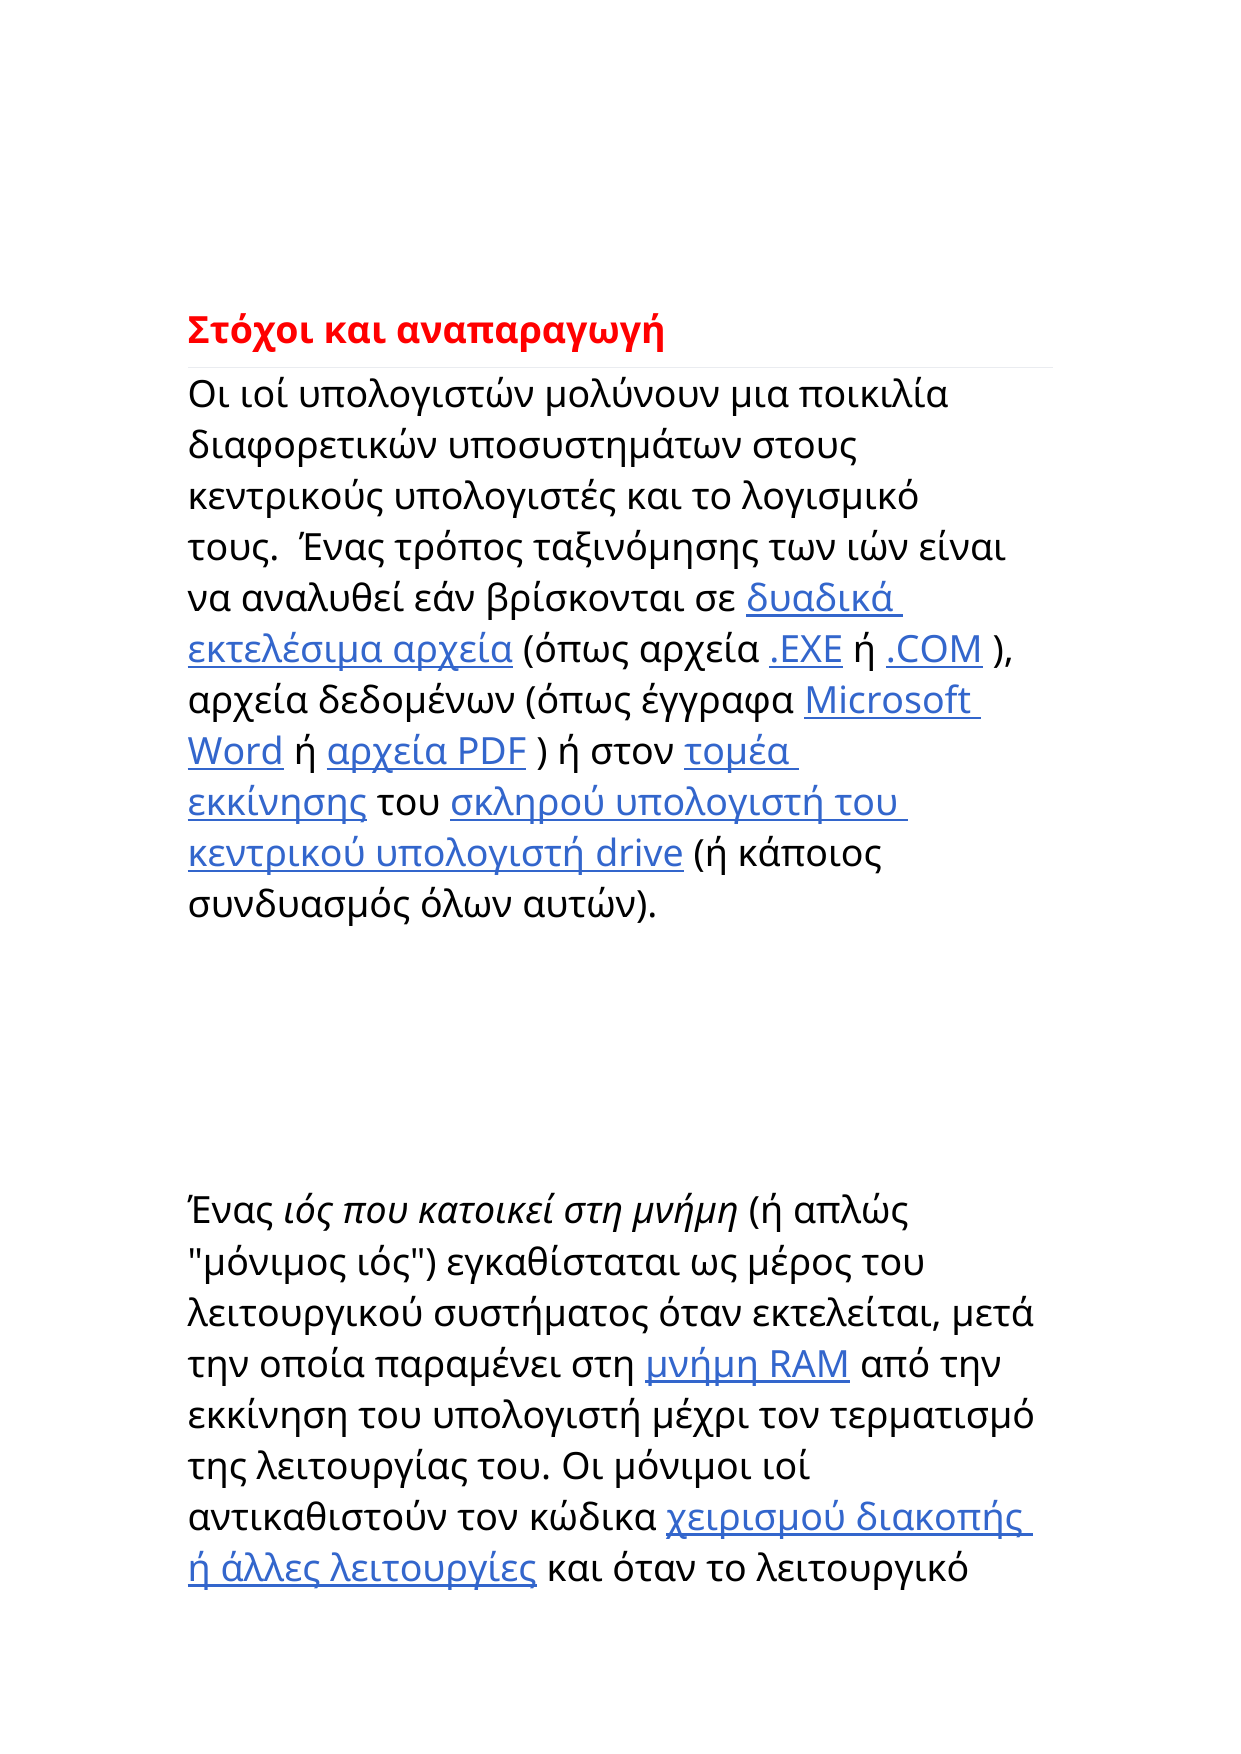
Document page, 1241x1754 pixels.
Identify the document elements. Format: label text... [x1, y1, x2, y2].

text Οι ιοί υπολογιστών μολύνουν μια ποικιλία διαφορετικών υποσυστημάτων στους κεντρικούς υπολογιστές και το λογισμικό τους. Ένας τρόπος ταξινόμησης των ιών είναι να αναλυθεί εάν βρίσκονται σε δυαδικά εκτελέσιμα αρχεία (όπως αρχεία .EXE ή .COM ), αρχεία δεδομένων (όπως έγγραφα Microsoft Word ή αρχεία PDF ) ή στον τομέα εκκίνησης του σκληρού υπολογιστή του κεντρικού υπολογιστή drive (ή κάποιος συνδυασμός όλων αυτών). [187, 367, 1053, 929]
text Στόχοι και αναπαραγωγή [187, 303, 1053, 367]
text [187, 1184, 1053, 1592]
